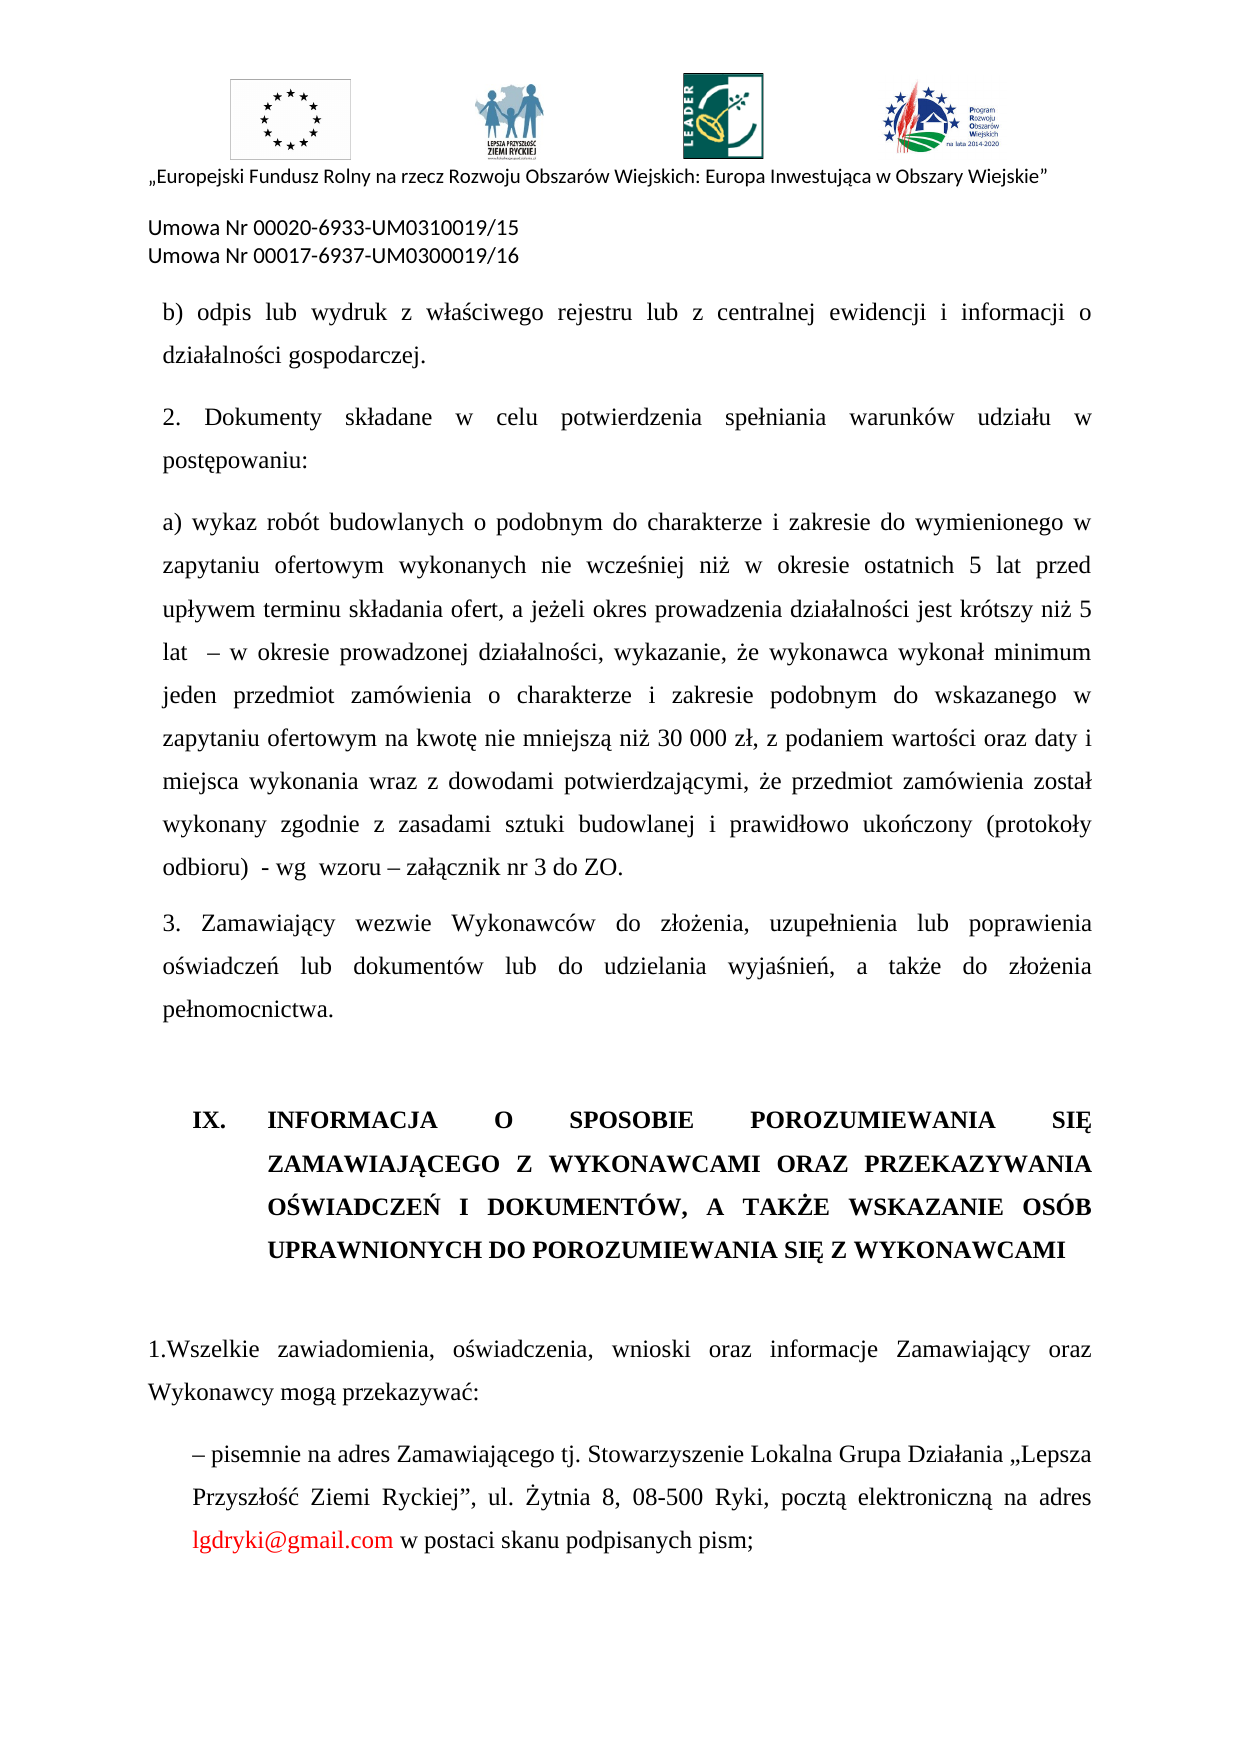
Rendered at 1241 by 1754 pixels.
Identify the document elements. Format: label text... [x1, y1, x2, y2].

picture [877, 75, 1008, 160]
text 2. Dokumenty składane w celu potwierdzenia spełniania warunków udziału w postępowaniu: [162, 402, 1093, 474]
text b) odpis lub wydruk z właściwego rejestru lub z centralnej ewidencji i informacji o działalności gospodarczej. [162, 297, 1093, 369]
text 1.Wszelkie zawiadomienia, oświadczenia, wnioski oraz informacje Zamawiający oraz Wykonawcy mogą przekazywać: [148, 1334, 1093, 1406]
list INFORMACJA O SPOSOBIE POROZUMIEWANIA SIĘ ZAMAWIAJĄCEGO Z WYKONAWCAMI ORAZ PRZEKAZYWANIA OŚWIADCZEŃ I DOKUMENTÓW, A TAKŻE WSKAZANIE OSÓB UPRAWNIONYCH DO POROZUMIEWANIA SIĘ Z WYKONAWCAMI [192, 1106, 1093, 1264]
text 3. Zamawiający wezwie Wykonawców do złożenia, uzupełnienia lub poprawienia oświadczeń lub dokumentów lub do udzielania wyjaśnień, a także do złożenia pełnomocnictwa. [162, 908, 1093, 1023]
text a) wykaz robót budowlanych o podobnym do charakterze i zakresie do wymienionego w zapytaniu ofertowym wykonanych nie wcześniej niż w okresie ostatnich 5 lat przed upływem terminu składania ofert, a jeżeli okres prowadzenia działalności jest krótszy niż 5 lat – w okresie prowadzonej działalności, wykazanie, że wykonawca wykonał minimum jeden przedmiot zamówienia o charakterze i zakresie podobnym do wskazanego w zapytaniu ofertowym na kwotę nie mniejszą niż 30 000 zł, z podaniem wartości oraz daty i miejsca wykonania wraz z dowodami potwierdzającymi, że przedmiot zamówienia został wykonany zgodnie z zasadami sztuki budowlanej i prawidłowo ukończony (protokoły odbioru) - wg wzoru – załącznik nr 3 do ZO. [162, 507, 1093, 881]
picture [683, 73, 764, 160]
text – pisemnie na adres Zamawiającego tj. Stowarzyszenie Lokalna Grupa Działania „Lepsza Przyszłość Ziemi Ryckiej”, ul. Żytnia 8, 08-500 Ryki, pocztą elektroniczną na adres lgdryki@gmail.com w postaci skanu podpisanych pism; [192, 1439, 1093, 1554]
picture [475, 84, 544, 160]
picture [230, 79, 351, 160]
